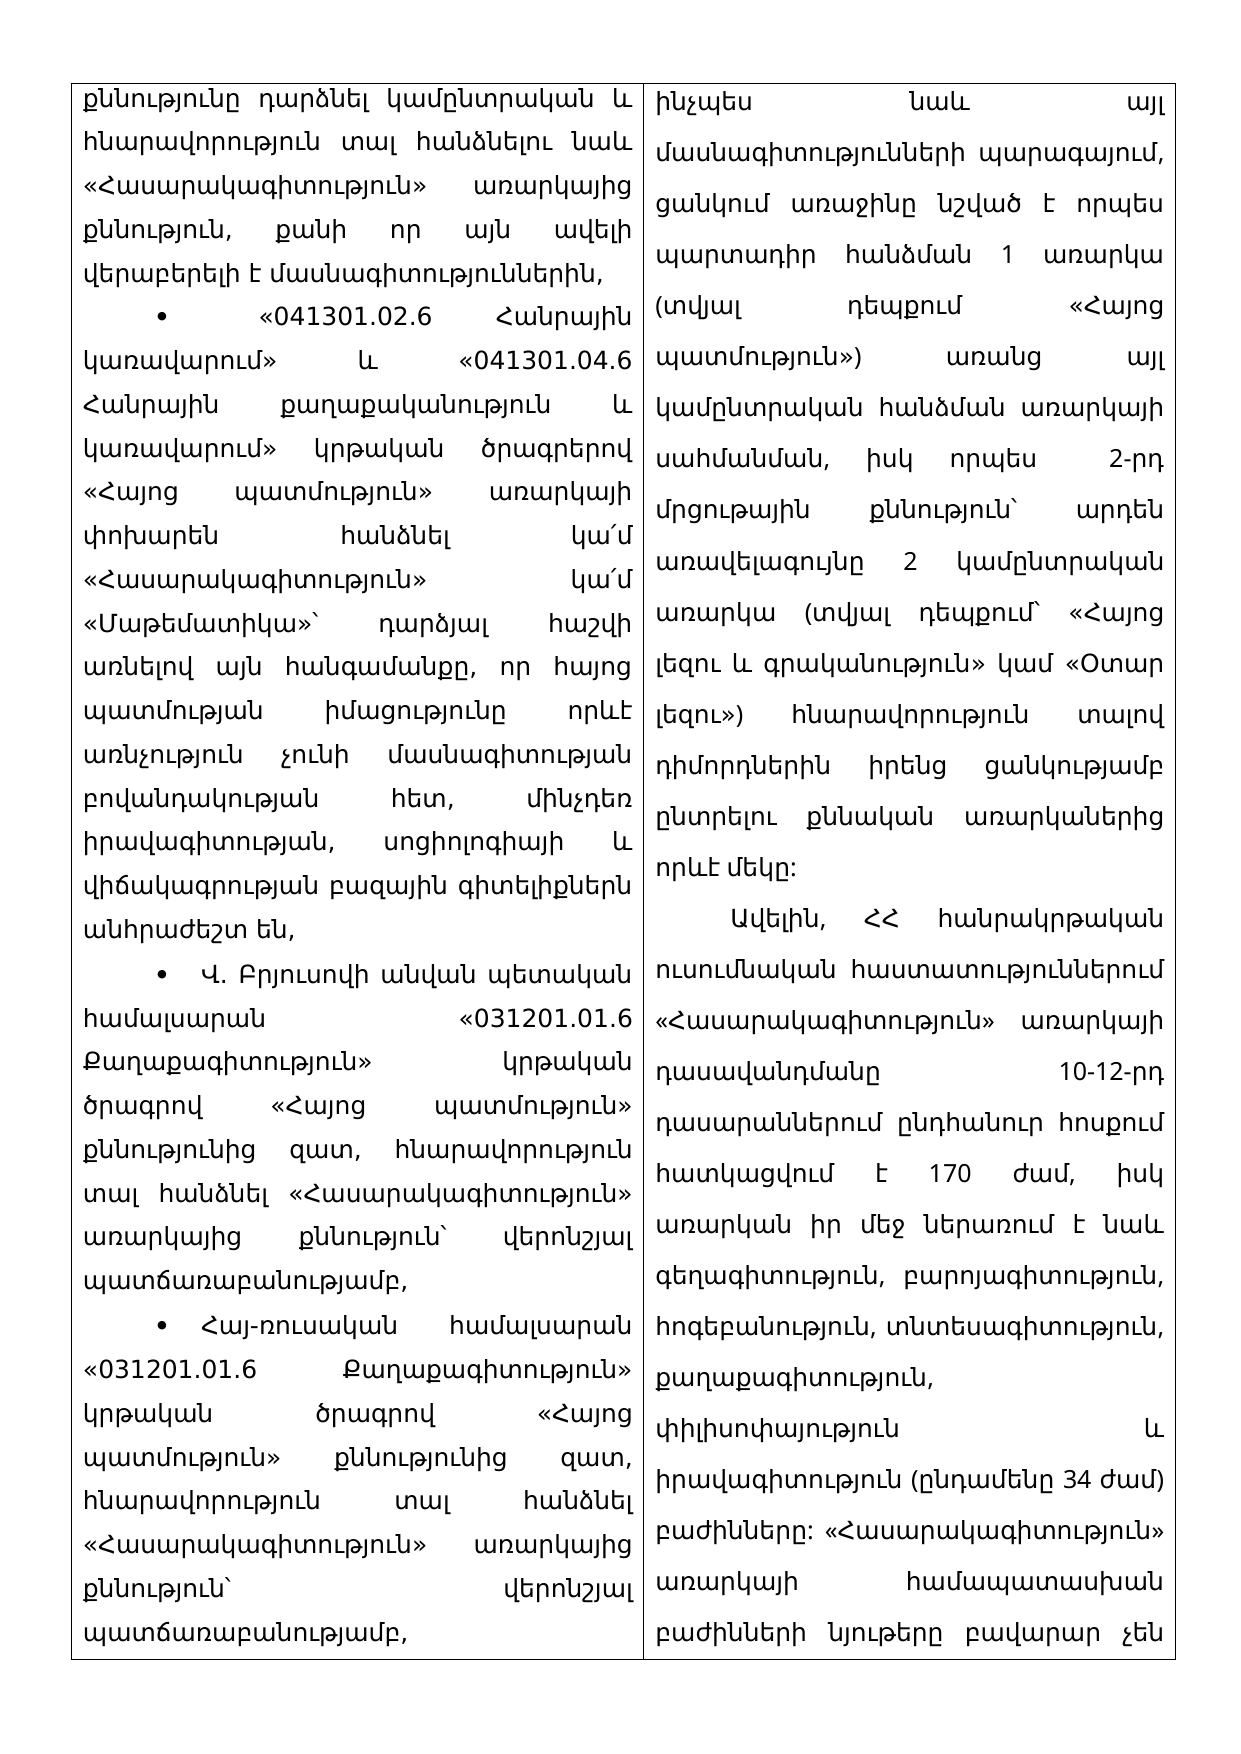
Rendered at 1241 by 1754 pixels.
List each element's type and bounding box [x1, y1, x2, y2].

table_cell [72, 84, 643, 1659]
table_cell [644, 84, 1175, 1659]
